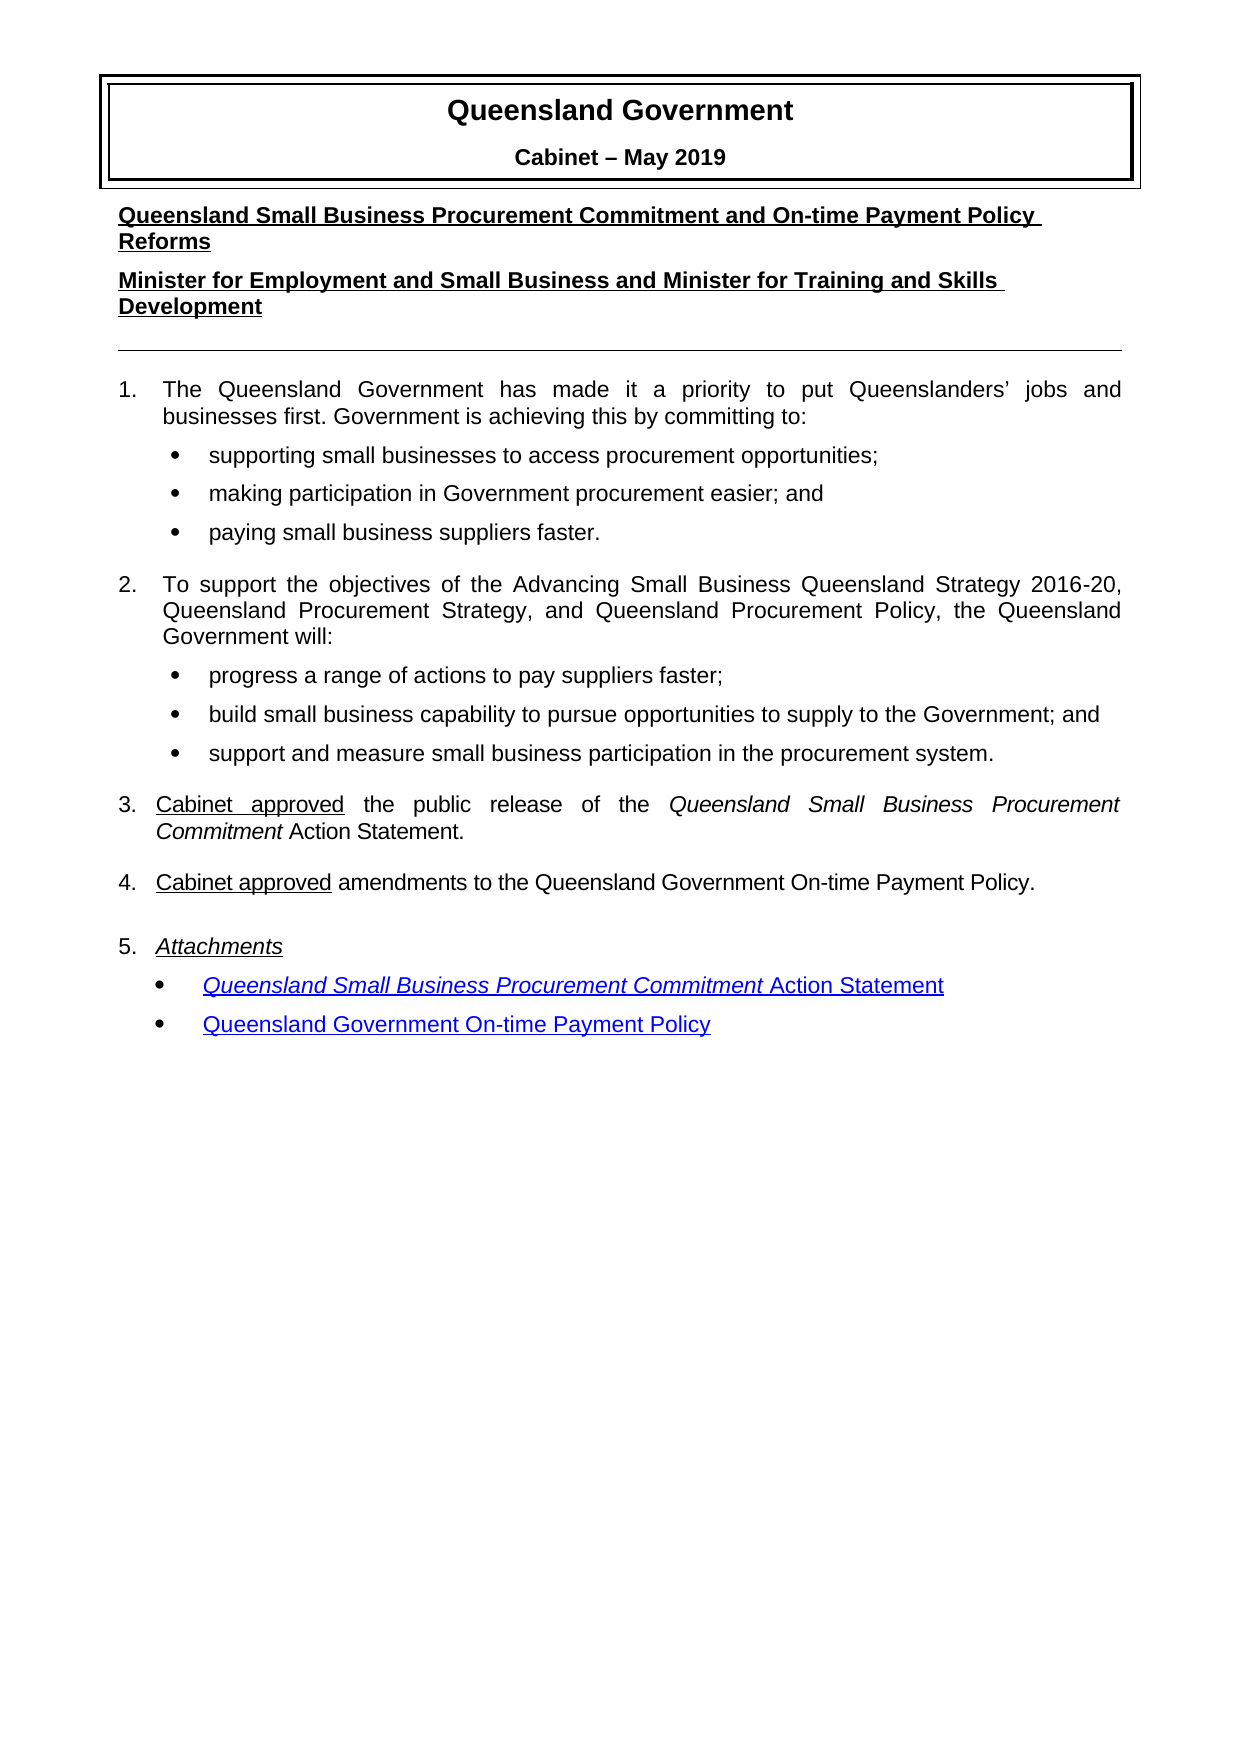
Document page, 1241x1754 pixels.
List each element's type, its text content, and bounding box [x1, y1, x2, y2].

list The Queensland Government has made it a priority to put Queenslanders’ jobs and businesses first. Government is achieving this by committing to: [118, 376, 1122, 429]
list progress a range of actions to pay suppliers faster; [171, 662, 1122, 688]
list Cabinet approved the public release of the Queensland Small Business Procurement Commitment Action Statement. [118, 791, 1122, 844]
list making participation in Government procurement easier; and [171, 480, 1122, 507]
list Queensland Small Business Procurement Commitment Action Statement [155, 972, 1122, 998]
list Cabinet approved amendments to the Queensland Government On-time Payment Policy. [118, 869, 1122, 895]
list Queensland Government On-time Payment Policy [155, 1011, 1122, 1037]
list paying small business suppliers faster. [171, 519, 1122, 546]
list supporting small businesses to access procurement opportunities; [171, 442, 1122, 468]
list build small business capability to pursue opportunities to supply to the Government; and [171, 701, 1122, 727]
list To support the objectives of the Advancing Small Business Queensland Strategy 2016-20, Queensland Procurement Strategy, and Queensland Procurement Policy, the Queensland Government will: [118, 571, 1122, 650]
list Attachments [118, 933, 1122, 959]
list support and measure small business participation in the procurement system. [171, 740, 1122, 766]
